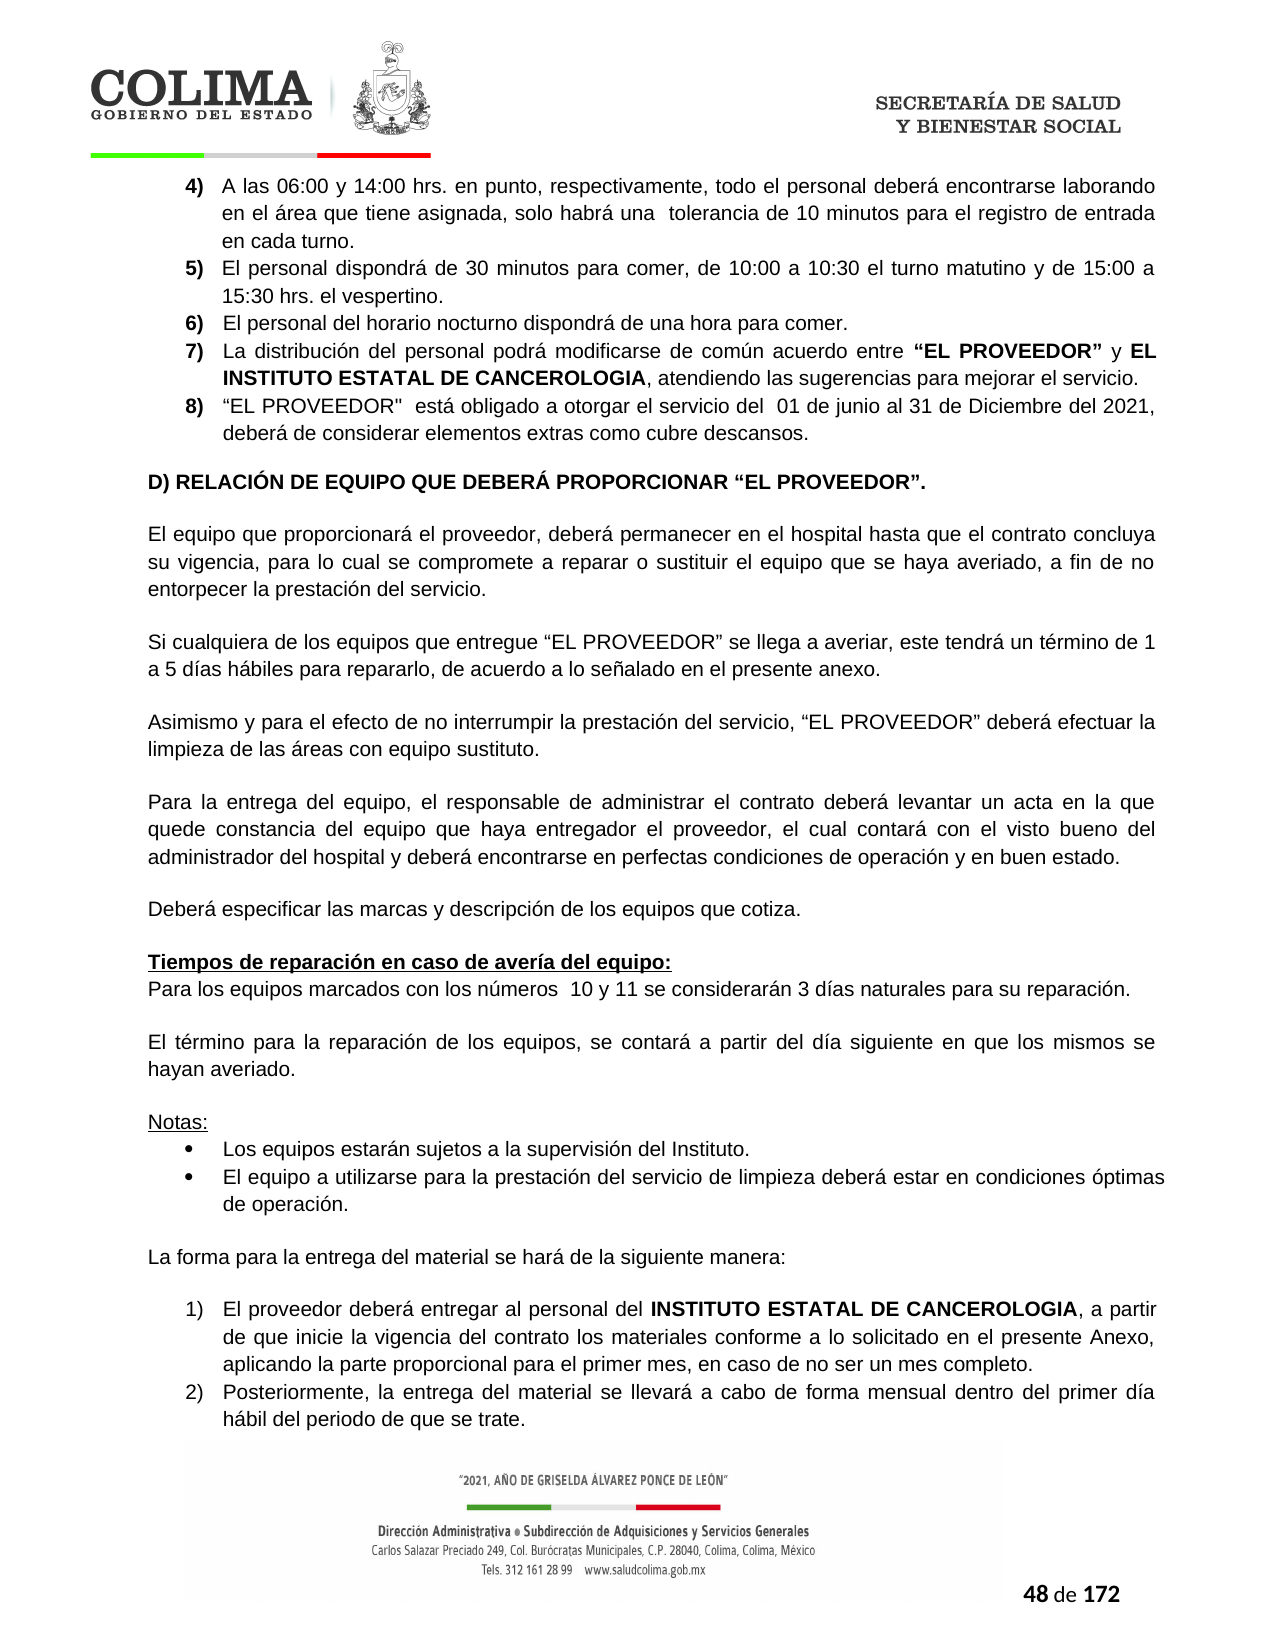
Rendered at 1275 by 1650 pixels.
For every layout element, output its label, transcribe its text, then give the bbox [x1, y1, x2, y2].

list La distribución del personal podrá modificarse de común acuerdo entre “EL PROVEEDOR” y EL INSTITUTO ESTATAL DE CANCEROLOGIA, atendiendo las sugerencias para mejorar el servicio. [185, 339, 1157, 390]
text La forma para la entrega del material se hará de la siguiente manera: [148, 1245, 1157, 1269]
list El personal del horario nocturno dispondrá de una hora para comer. [185, 311, 1157, 335]
list Los equipos estarán sujetos a la supervisión del Instituto. [185, 1137, 1157, 1161]
text Si cualquiera de los equipos que entregue “EL PROVEEDOR” se llega a averiar, este tendrá un término de 1 a 5 días hábiles para repararlo, de acuerdo a lo señalado en el presente anexo. [148, 629, 1157, 681]
text Para la entrega del equipo, el responsable de administrar el contrato deberá levantar un acta en la que quede constancia del equipo que haya entregador el proveedor, el cual contará con el visto bueno del administrador del hospital y deberá encontrarse en perfectas condiciones de operación y en buen estado. [148, 789, 1157, 868]
text El término para la reparación de los equipos, se contará a partir del día siguiente en que los mismos se hayan averiado. [148, 1029, 1157, 1081]
text Asimismo y para el efecto de no interrumpir la prestación del servicio, “EL PROVEEDOR” deberá efectuar la limpieza de las áreas con equipo sustituto. [148, 709, 1157, 761]
text Notas: [148, 1109, 1157, 1133]
text D) RELACIÓN DE EQUIPO QUE DEBERÁ PROPORCIONAR “EL PROVEEDOR”. [148, 469, 1157, 493]
picture [0, 31, 1238, 182]
list El proveedor deberá entregar al personal del INSTITUTO ESTATAL DE CANCEROLOGIA, a partir de que inicie la vigencia del contrato los materiales conforme a lo solicitado en el presente Anexo, aplicando la parte proporcional para el primer mes, en caso de no ser un mes completo. [185, 1297, 1157, 1376]
text Tiempos de reparación en caso de avería del equipo: [148, 949, 1157, 973]
text Para los equipos marcados con los números 10 y 11 se considerarán 3 días naturales para su reparación. [148, 977, 1157, 1001]
picture [184, 1441, 1003, 1602]
list Posteriormente, la entrega del material se llevará a cabo de forma mensual dentro del primer día hábil del periodo de que se trate. [185, 1380, 1157, 1431]
list El equipo a utilizarse para la prestación del servicio de limpieza deberá estar en condiciones óptimas de operación. [185, 1164, 1166, 1216]
list El personal dispondrá de 30 minutos para comer, de 10:00 a 10:30 el turno matutino y de 15:00 a 15:30 hrs. el vespertino. [185, 256, 1157, 308]
text Deberá especificar las marcas y descripción de los equipos que cotiza. [148, 897, 1157, 921]
text El equipo que proporcionará el proveedor, deberá permanecer en el hospital hasta que el contrato concluya su vigencia, para lo cual se compromete a reparar o sustituir el equipo que se haya averiado, a fin de no entorpecer la prestación del servicio. [148, 522, 1157, 601]
list “EL PROVEEDOR" está obligado a otorgar el servicio del 01 de junio al 31 de Diciembre del 2021, deberá de considerar elementos extras como cubre descansos. [185, 394, 1157, 445]
list A las 06:00 y 14:00 hrs. en punto, respectivamente, todo el personal deberá encontrarse laborando en el área que tiene asignada, solo habrá una tolerancia de 10 minutos para el registro de entrada en cada turno. [185, 174, 1157, 253]
